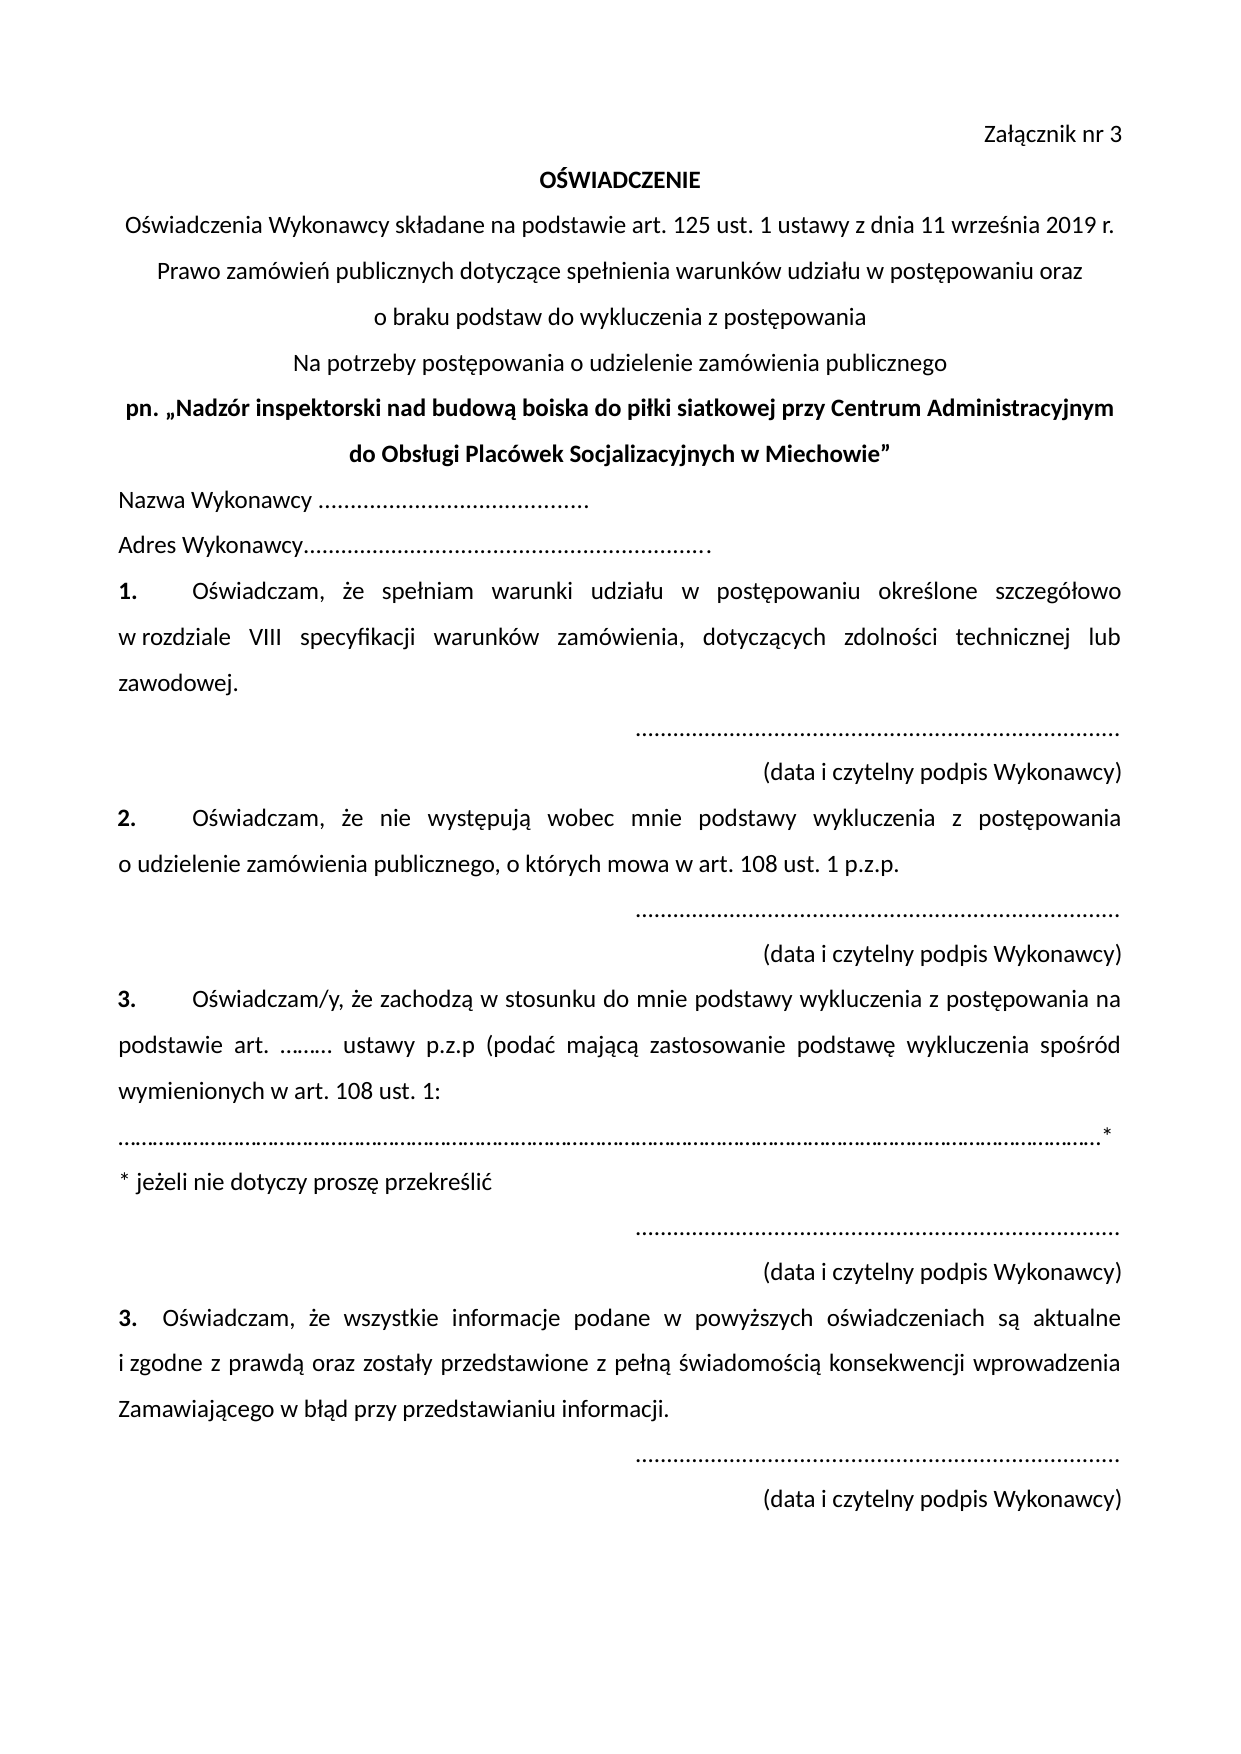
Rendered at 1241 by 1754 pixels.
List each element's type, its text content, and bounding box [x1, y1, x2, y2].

text (data i czytelny podpis Wykonawcy) [118, 1256, 1122, 1287]
list Oświadczam, że nie występują wobec mnie podstawy wykluczenia z postępowania o udzielenie zamówienia publicznego, o których mowa w art. 108 ust. 1 p.z.p. [117, 802, 1122, 878]
text (data i czytelny podpis Wykonawcy) [118, 938, 1122, 968]
text Oświadczenia Wykonawcy składane na podstawie art. 125 ust. 1 ustawy z dnia 11 września 2019 r. Prawo zamówień publicznych dotyczące spełnienia warunków udziału w postępowaniu oraz o braku podstaw do wykluczenia z postępowania [118, 209, 1122, 332]
text pn. „Nadzór inspektorski nad budową boiska do piłki siatkowej przy Centrum Administracyjnym do Obsługi Placówek Socjalizacyjnych w Miechowie” [118, 392, 1122, 469]
list Oświadczam, że spełniam warunki udziału w postępowaniu określone szczegółowo w rozdziale VIII specyfikacji warunków zamówienia, dotyczących zdolności technicznej lub zawodowej. [118, 575, 1122, 697]
text Adres Wykonawcy . [118, 530, 1122, 560]
text Nazwa Wykonawcy [118, 484, 1122, 514]
list * jeżeli nie dotyczy proszę przekreślić [118, 1166, 1122, 1197]
text (data i czytelny podpis Wykonawcy) [118, 757, 1122, 787]
text OŚWIADCZENIE [118, 164, 1122, 194]
text (data i czytelny podpis Wykonawcy) [118, 1483, 1122, 1513]
text Załącznik nr 3 [118, 118, 1122, 149]
list Oświadczam/y, że zachodzą w stosunku do mnie podstawy wykluczenia z postępowania na podstawie art. ……… ustawy p.z.p (podać mającą zastosowanie podstawę wykluczenia spośród wymienionych w art. 108 ust. 1: [117, 983, 1122, 1105]
list Oświadczam, że wszystkie informacje podane w powyższych oświadczeniach są aktualne i zgodne z prawdą oraz zostały przedstawione z pełną świadomością konsekwencji wprowadzenia Zamawiającego w błąd przy przedstawianiu informacji. [118, 1302, 1122, 1424]
list ………………………………………………………………………………………………………………………………………………………* [118, 1121, 1122, 1151]
text Na potrzeby postępowania o udzielenie zamówienia publicznego [118, 347, 1122, 377]
